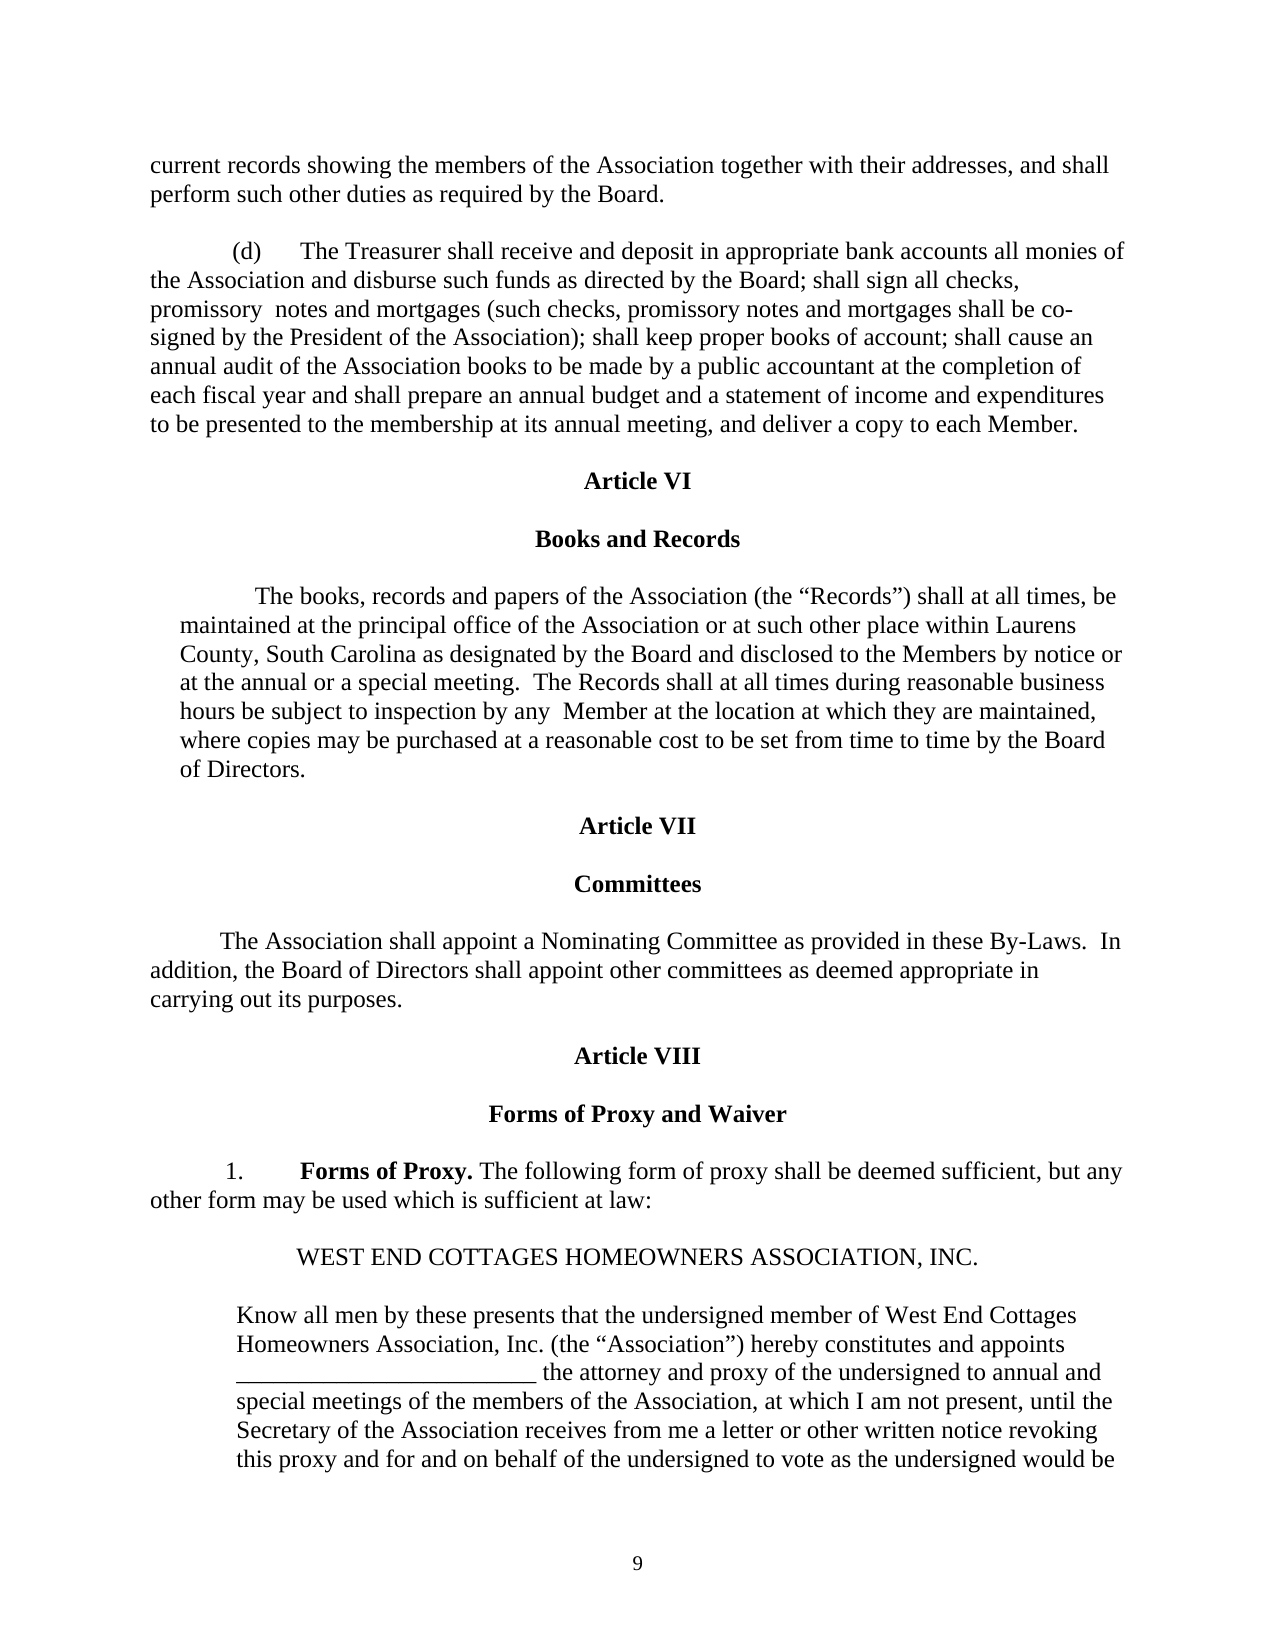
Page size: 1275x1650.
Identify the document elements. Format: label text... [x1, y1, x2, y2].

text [236, 1300, 1125, 1472]
text WEST END COTTAGES HOMEOWNERS ASSOCIATION, INC. [150, 1242, 1125, 1271]
text The books, records and papers of the Association (the “Records”) shall at all times, be maintained at the principal office of the Association or at such other place within Laurens County, South Carolina as designated by the Board and disclosed to the Members by notice or at the annual or a special meeting. The Records shall at all times during reasonable business hours be subject to inspection by any Member at the location at which they are maintained, where copies may be purchased at a reasonable cost to be set from time to time by the Board of Directors. [179, 581, 1125, 782]
text Committees [150, 869, 1125, 897]
text Article VIII [150, 1041, 1125, 1070]
text (d) The Treasurer shall receive and deposit in appropriate bank accounts all monies of the Association and disburse such funds as directed by the Board; shall sign all checks, promissory notes and mortgages (such checks, promissory notes and mortgages shall be co-signed by the President of the Association); shall keep proper books of account; shall cause an annual audit of the Association books to be made by a public accountant at the completion of each fiscal year and shall prepare an annual budget and a statement of income and expenditures to be presented to the membership at its annual meeting, and deliver a copy to each Member. [150, 236, 1125, 437]
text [150, 150, 1125, 207]
text Books and Records [150, 524, 1125, 552]
text Article VI [150, 466, 1125, 495]
text Forms of Proxy and Waiver [150, 1099, 1125, 1127]
text Article VII [150, 811, 1125, 840]
text The Association shall appoint a Nominating Committee as provided in these By-Laws. In addition, the Board of Directors shall appoint other committees as deemed appropriate in carrying out its purposes. [150, 926, 1125, 1012]
text 1. Forms of Proxy. The following form of proxy shall be deemed sufficient, but any other form may be used which is sufficient at law: [150, 1156, 1125, 1214]
